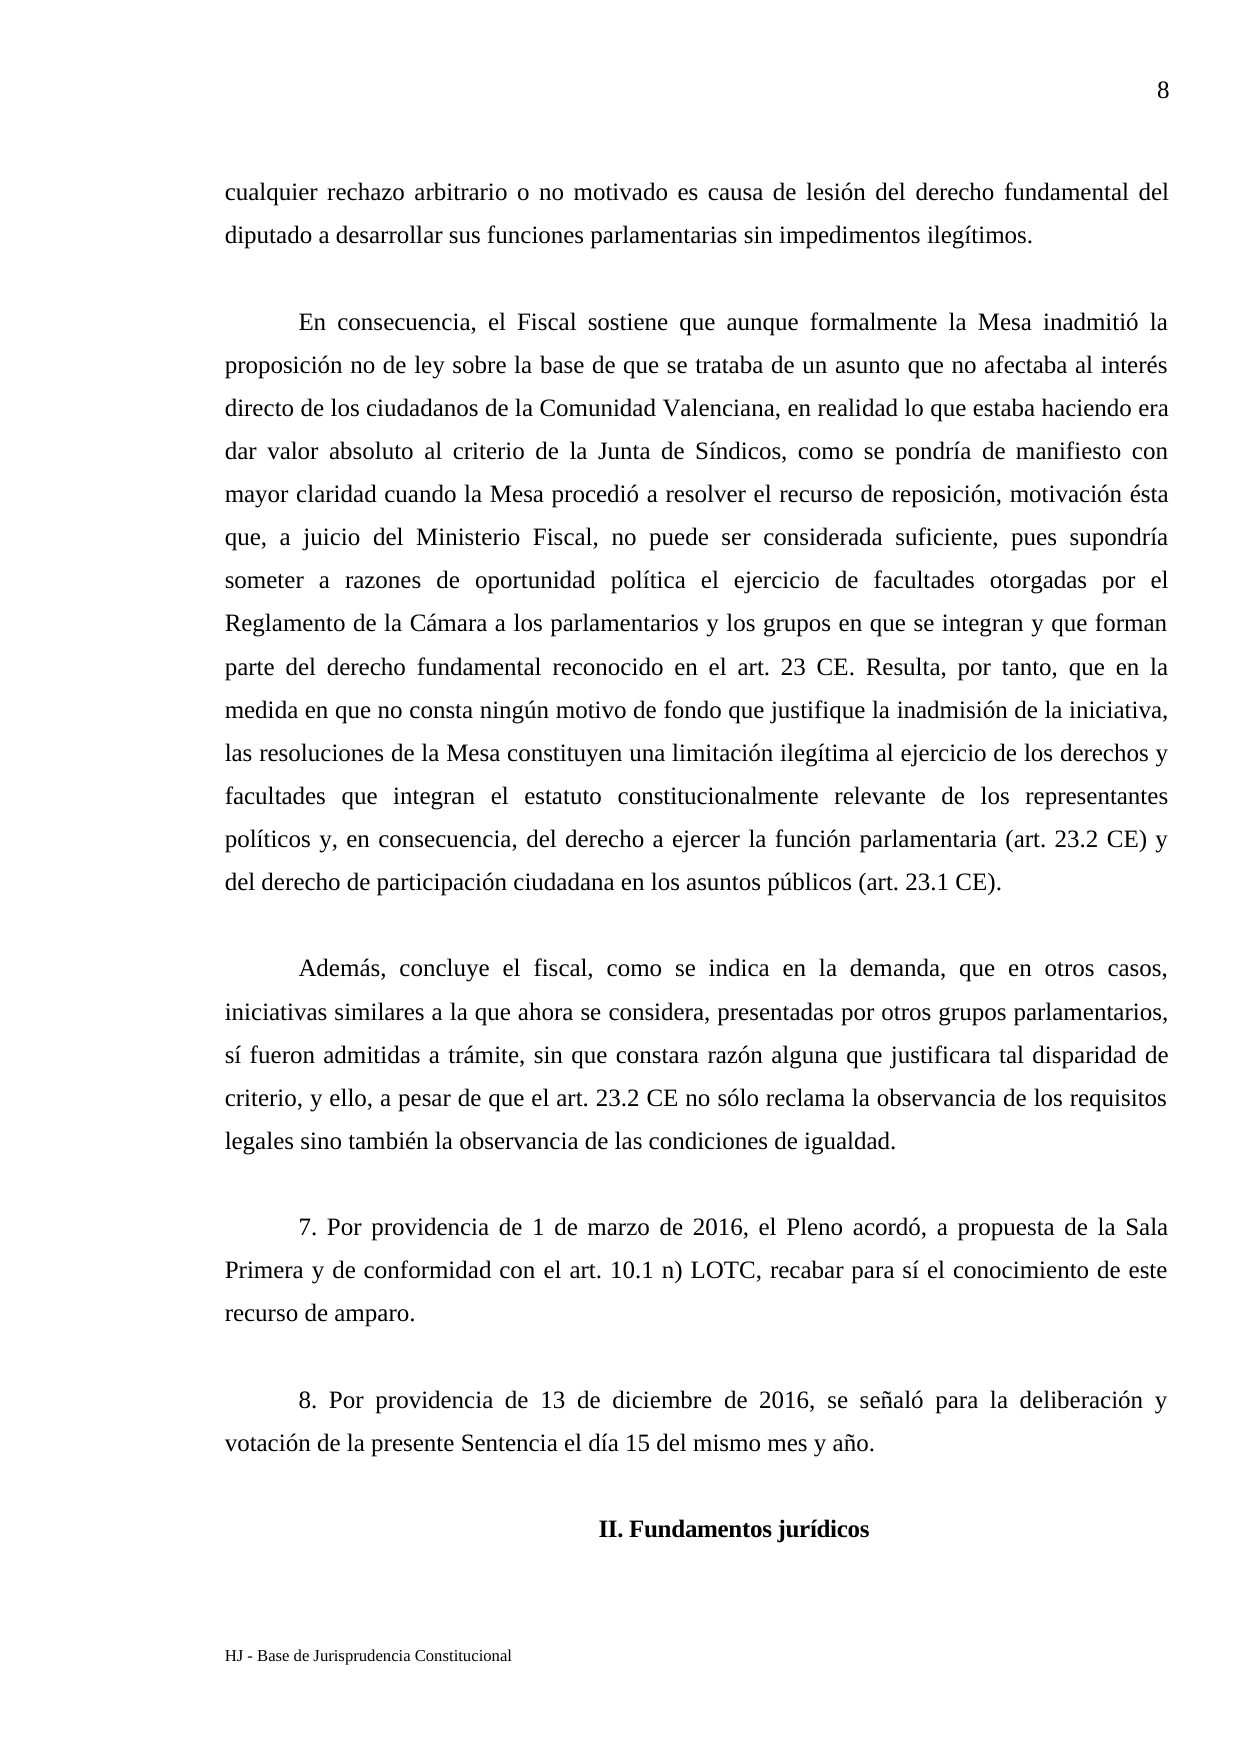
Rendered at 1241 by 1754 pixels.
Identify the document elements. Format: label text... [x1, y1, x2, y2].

text 7. Por providencia de 1 de marzo de 2016, el Pleno acordó, a propuesta de la Sala Primera y de conformidad con el art. 10.1 n) LOTC, recabar para sí el conocimiento de este recurso de amparo. [224, 1212, 1169, 1327]
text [224, 177, 1169, 249]
subtitle II. Fundamentos jurídicos [224, 1514, 1169, 1543]
text Además, concluye el fiscal, como se indica en la demanda, que en otros casos, iniciativas similares a la que ahora se considera, presentadas por otros grupos parlamentarios, sí fueron admitidas a trámite, sin que constara razón alguna que justificara tal disparidad de criterio, y ello, a pesar de que el art. 23.2 CE no sólo reclama la observancia de los requisitos legales sino también la observancia de las condiciones de igualdad. [224, 953, 1169, 1155]
text En consecuencia, el Fiscal sostiene que aunque formalmente la Mesa inadmitió la proposición no de ley sobre la base de que se trataba de un asunto que no afectaba al interés directo de los ciudadanos de la Comunidad Valenciana, en realidad lo que estaba haciendo era dar valor absoluto al criterio de la Junta de Síndicos, como se pondría de manifiesto con mayor claridad cuando la Mesa procedió a resolver el recurso de reposición, motivación ésta que, a juicio del Ministerio Fiscal, no puede ser considerada suficiente, pues supondría someter a razones de oportunidad política el ejercicio de facultades otorgadas por el Reglamento de la Cámara a los parlamentarios y los grupos en que se integran y que forman parte del derecho fundamental reconocido en el art. 23 CE. Resulta, por tanto, que en la medida en que no consta ningún motivo de fondo que justifique la inadmisión de la iniciativa, las resoluciones de la Mesa constituyen una limitación ilegítima al ejercicio de los derechos y facultades que integran el estatuto constitucionalmente relevante de los representantes políticos y, en consecuencia, del derecho a ejercer la función parlamentaria (art. 23.2 CE) y del derecho de participación ciudadana en los asuntos públicos (art. 23.1 CE). [224, 307, 1169, 896]
text 8. Por providencia de 13 de diciembre de 2016, se señaló para la deliberación y votación de la presente Sentencia el día 15 del mismo mes y año. [224, 1385, 1169, 1457]
